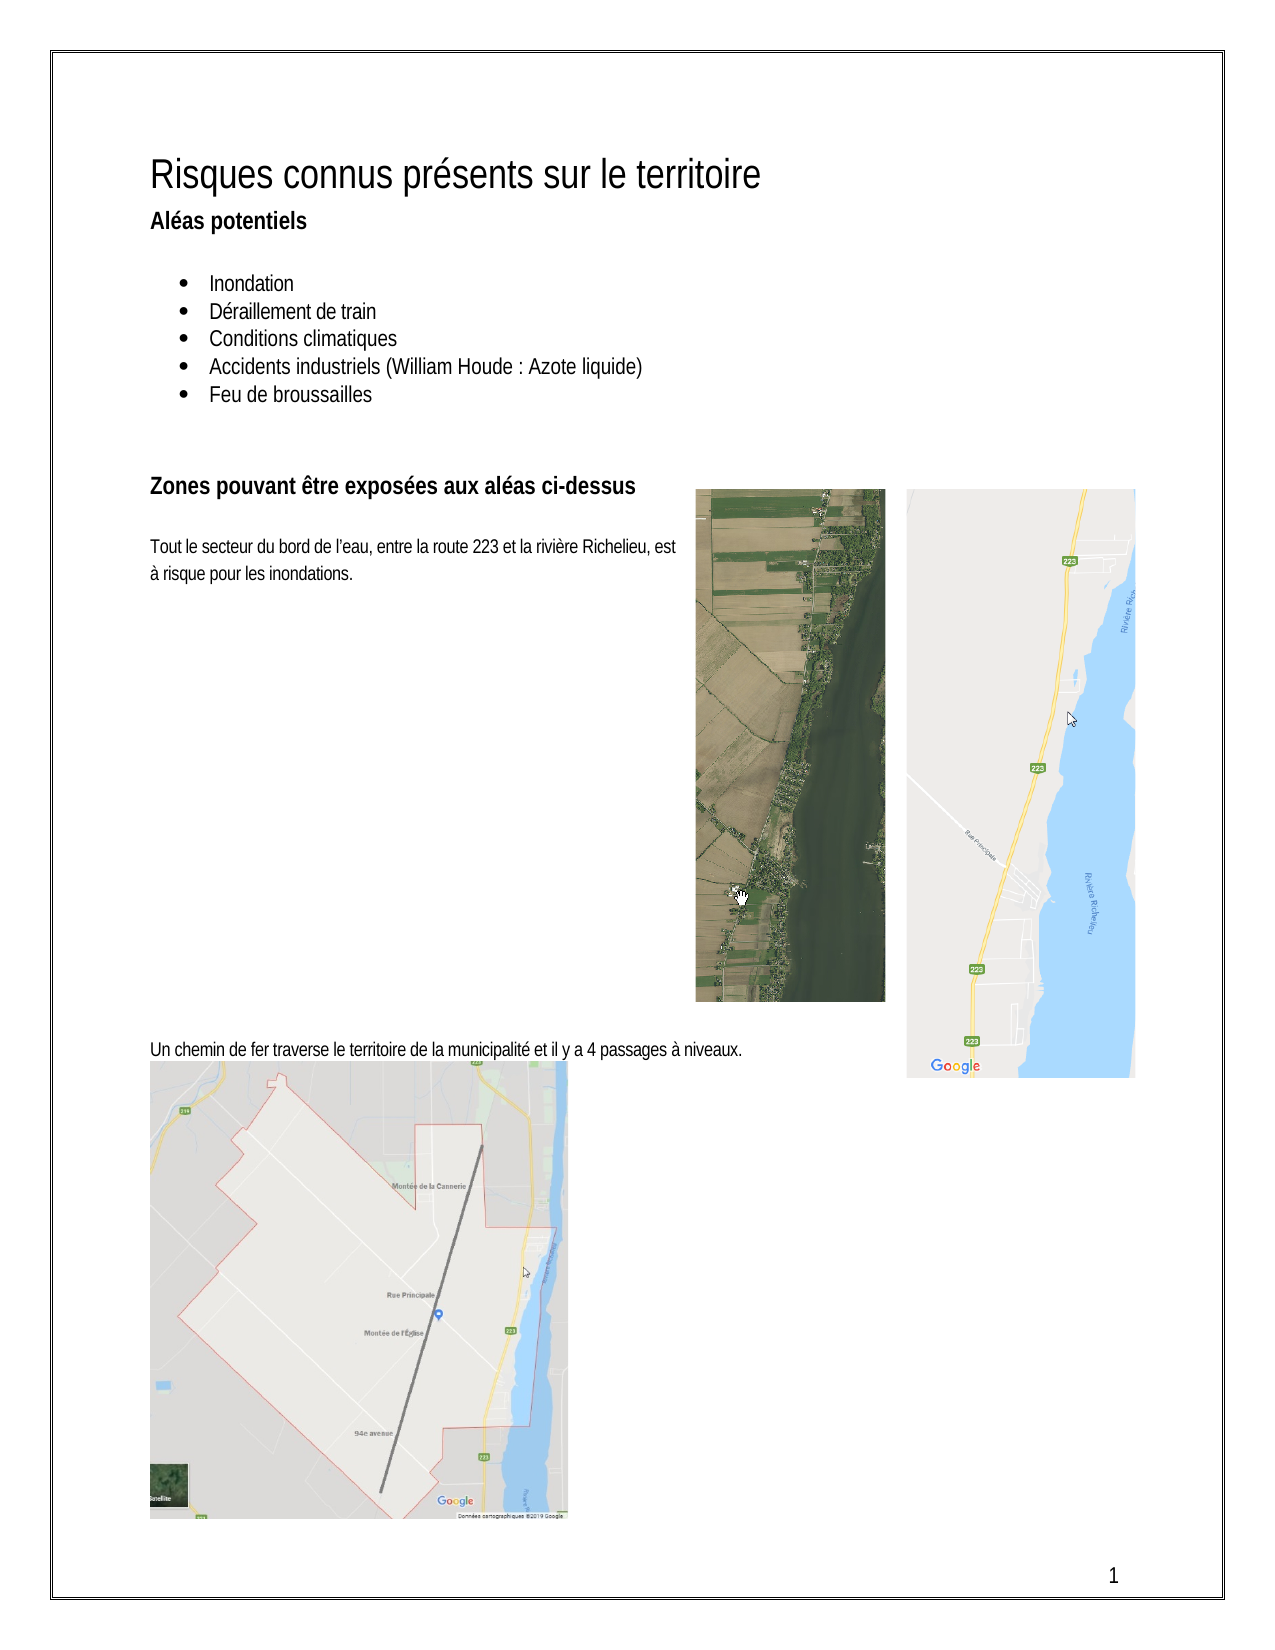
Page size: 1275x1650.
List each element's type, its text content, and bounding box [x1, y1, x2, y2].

picture [695, 489, 886, 1002]
list Inondation [179, 270, 1118, 297]
list Feu de broussailles [179, 381, 1118, 407]
subtitle Zones pouvant être exposées aux aléas ci-dessus [150, 471, 1118, 499]
subtitle Risques connus présents sur le territoire [150, 150, 1118, 198]
picture [150, 1061, 569, 1519]
list Déraillement de train [179, 298, 1118, 324]
list Conditions climatiques [179, 325, 1118, 352]
list Accidents industriels (William Houde : Azote liquide) [179, 353, 1118, 379]
picture [906, 489, 1136, 1078]
subtitle Aléas potentiels [150, 206, 1118, 235]
